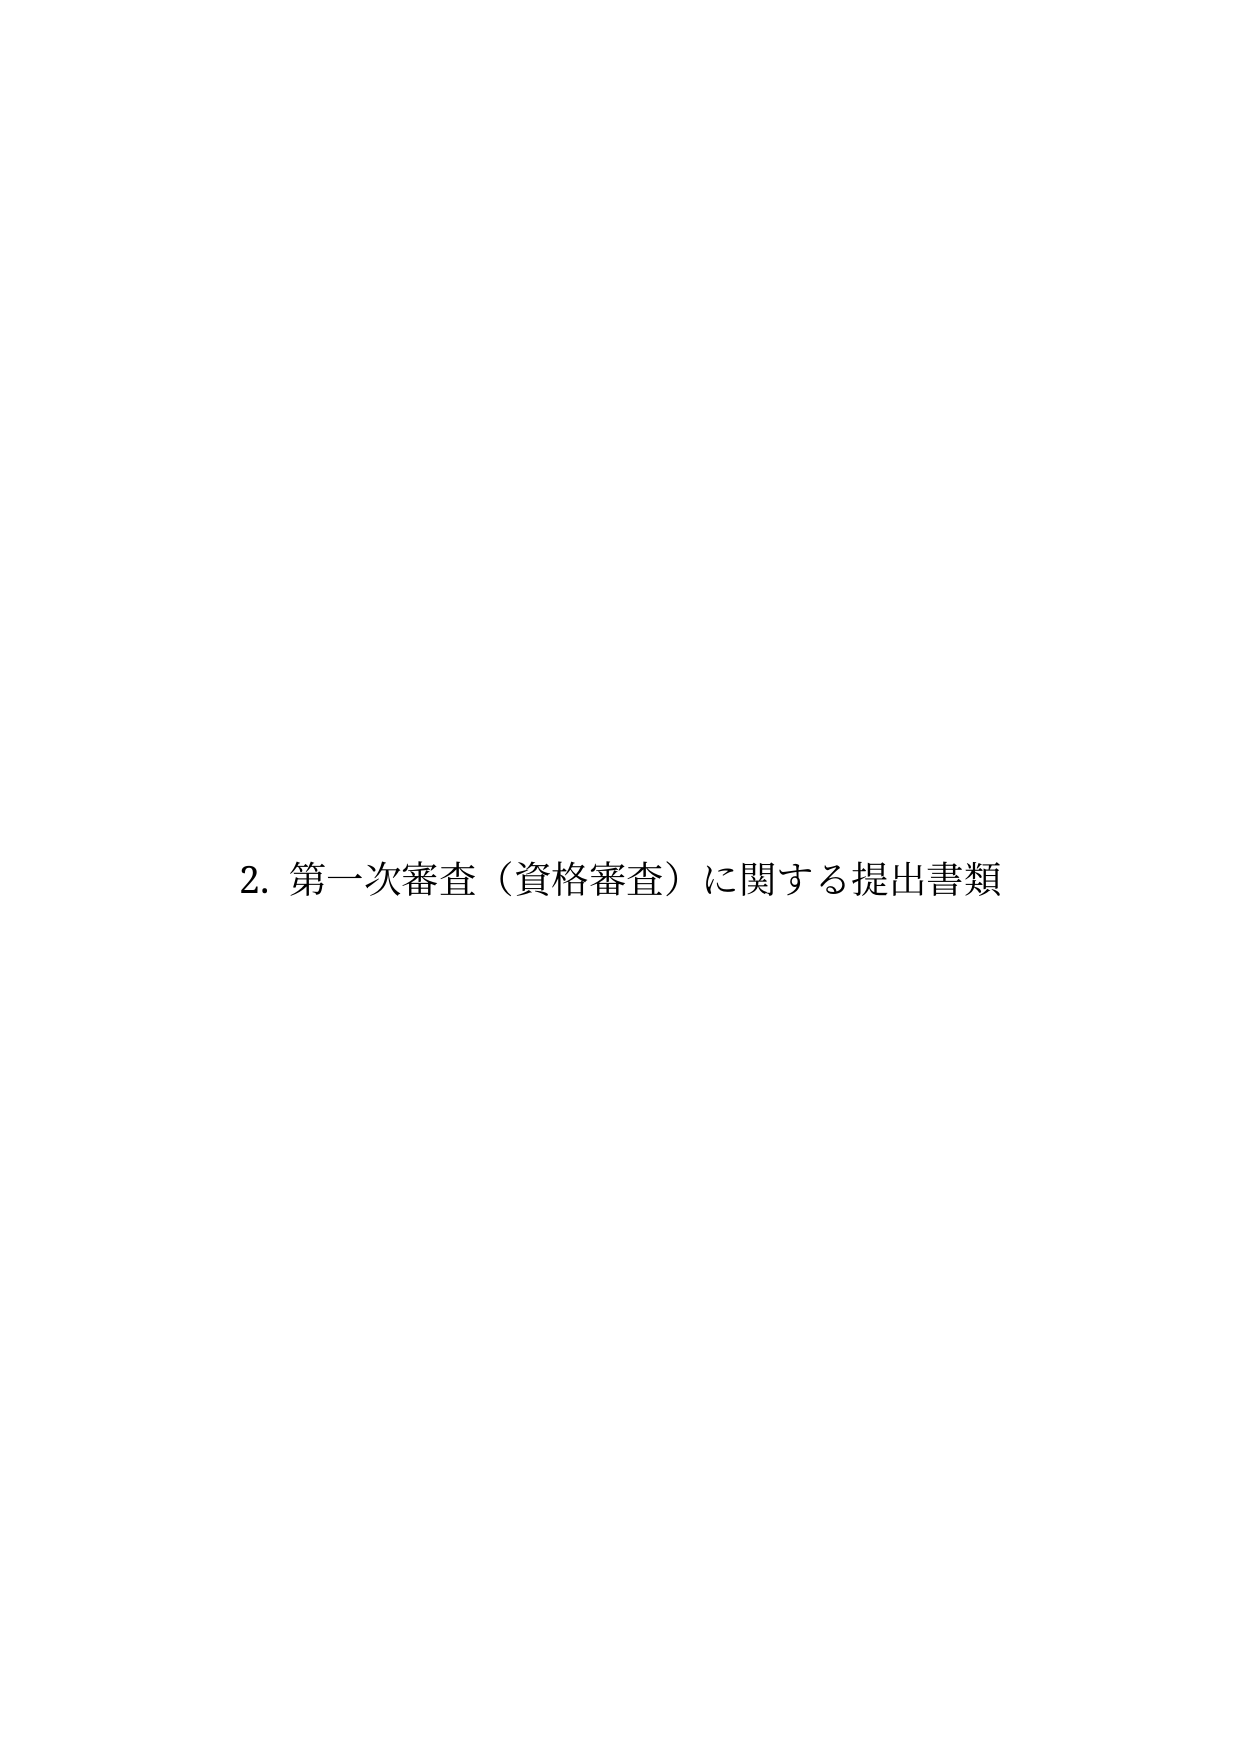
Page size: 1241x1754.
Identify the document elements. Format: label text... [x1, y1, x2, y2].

table_header 第一次審査（資格審査）に関する提出書類 [139, 145, 1101, 1609]
